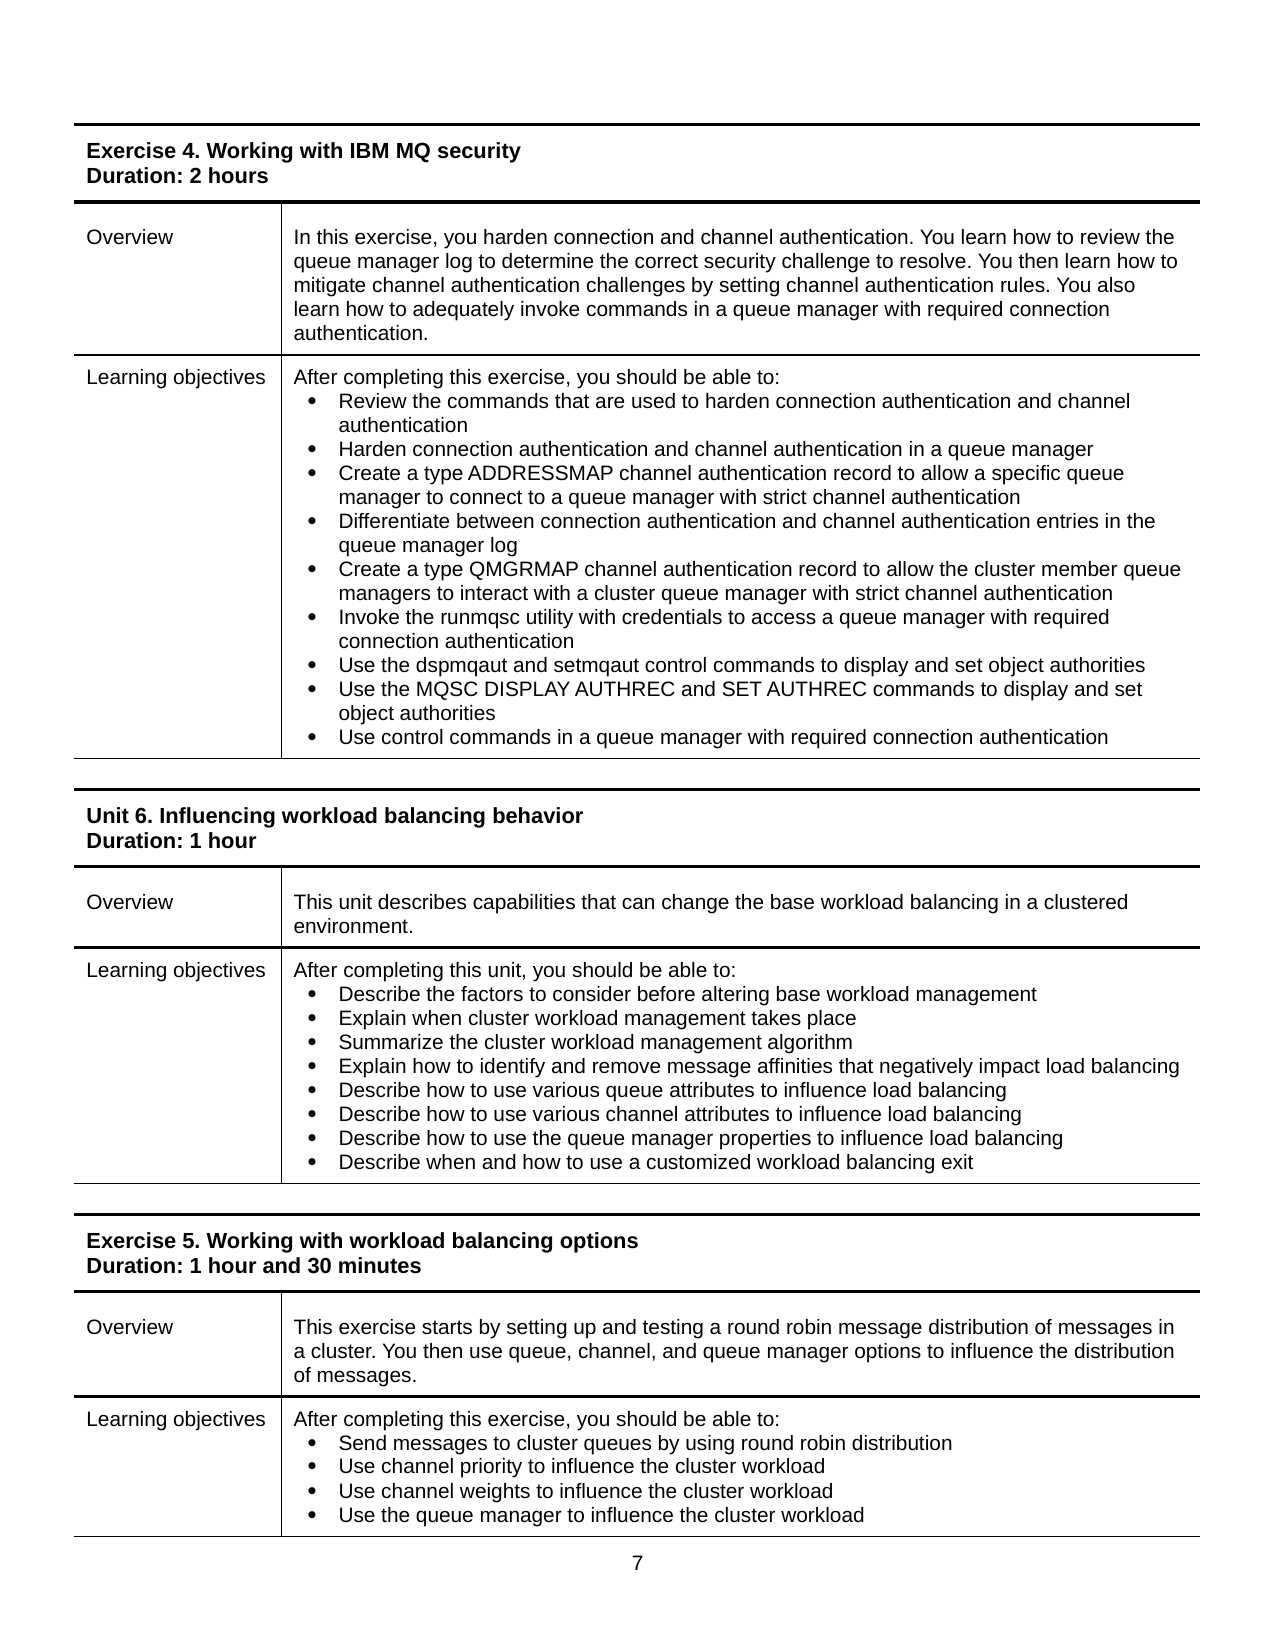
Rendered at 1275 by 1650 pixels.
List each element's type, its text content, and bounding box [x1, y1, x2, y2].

table_cell Overview [74, 204, 281, 354]
table_cell In this exercise, you harden connection and channel authentication. You learn how to review the queue manager log to determine the correct security challenge to resolve. You then learn how to mitigate channel authentication challenges by setting channel authentication rules. You also learn how to adequately invoke commands in a queue manager with required connection authentication. [282, 204, 1200, 354]
table_header Unit 6. Influencing workload balancing behavior Duration: 1 hour [74, 791, 1200, 865]
table_cell Learning objectives [74, 949, 281, 1183]
table_header Exercise 4. Working with IBM MQ security Duration: 2 hours [74, 126, 1200, 200]
table_cell After completing this exercise, you should be able to: Review the commands that are used to harden connection authentication and channel authentication Harden connection authentication and channel authentication in a queue manager Create a type ADDRESSMAP channel authentication record to allow a specific queue manager to connect to a queue manager with strict channel authentication Differentiate between connection authentication and channel authentication entries in the queue manager log Create a type QMGRMAP channel authentication record to allow the cluster member queue managers to interact with a cluster queue manager with strict channel authentication Invoke the runmqsc utility with credentials to access a queue manager with required connection authentication Use the dspmqaut and setmqaut control commands to display and set object authorities Use the MQSC DISPLAY AUTHREC and SET AUTHREC commands to display and set object authorities Use control commands in a queue manager with required connection authentication [282, 356, 1200, 758]
table_cell Overview [74, 868, 281, 946]
table_cell This exercise starts by setting up and testing a round robin message distribution of messages in a cluster. You then use queue, channel, and queue manager options to influence the distribution of messages. [282, 1293, 1200, 1395]
table_cell After completing this exercise, you should be able to: Send messages to cluster queues by using round robin distribution Use channel priority to influence the cluster workload Use channel weights to influence the cluster workload Use the queue manager to influence the cluster workload [282, 1398, 1200, 1536]
table_cell Learning objectives [74, 356, 281, 758]
table_cell Learning objectives [74, 1398, 281, 1536]
table_cell Overview [74, 1293, 281, 1395]
table_cell This unit describes capabilities that can change the base workload balancing in a clustered environment. [282, 868, 1200, 946]
table_cell After completing this unit, you should be able to: Describe the factors to consider before altering base workload management Explain when cluster workload management takes place Summarize the cluster workload management algorithm Explain how to identify and remove message affinities that negatively impact load balancing Describe how to use various queue attributes to influence load balancing Describe how to use various channel attributes to influence load balancing Describe how to use the queue manager properties to influence load balancing Describe when and how to use a customized workload balancing exit [282, 949, 1200, 1183]
table_header Exercise 5. Working with workload balancing options Duration: 1 hour and 30 minutes [74, 1216, 1200, 1290]
